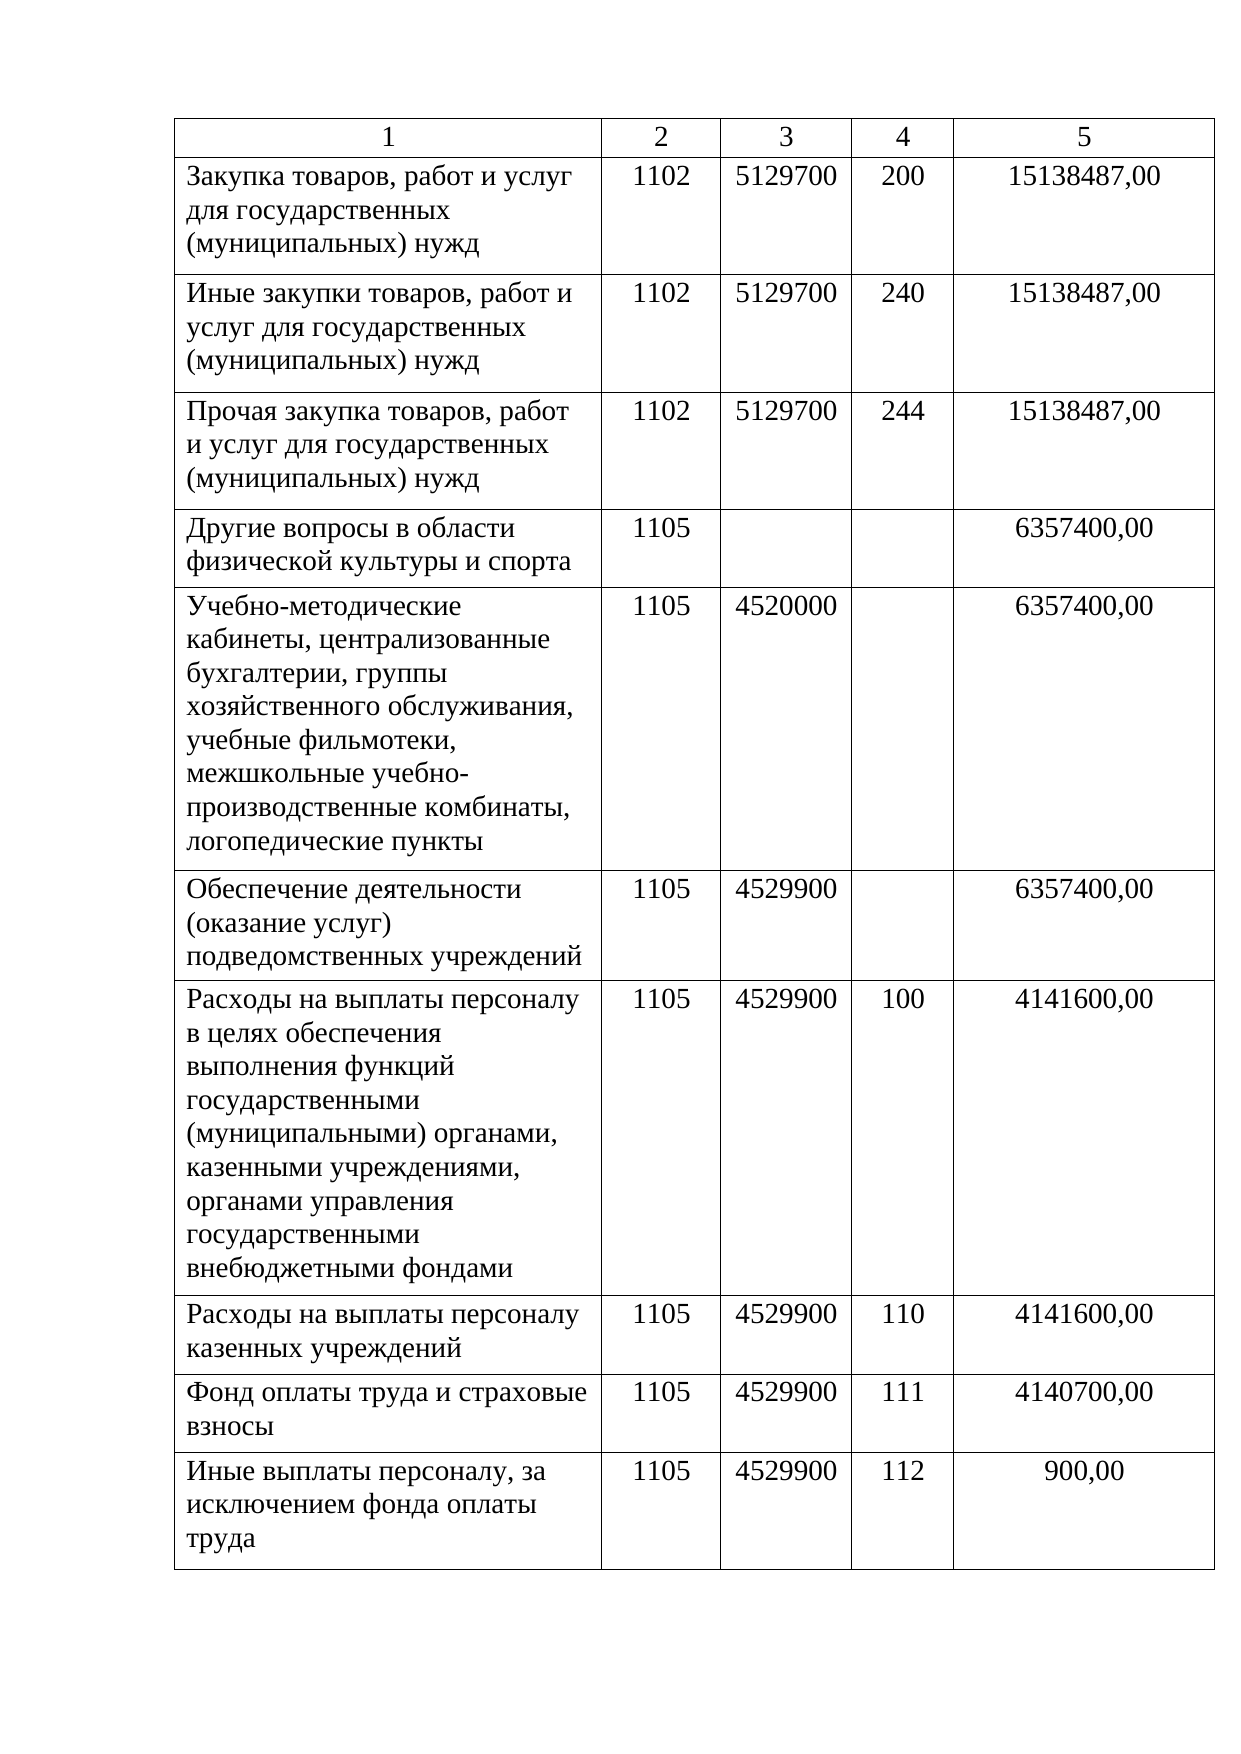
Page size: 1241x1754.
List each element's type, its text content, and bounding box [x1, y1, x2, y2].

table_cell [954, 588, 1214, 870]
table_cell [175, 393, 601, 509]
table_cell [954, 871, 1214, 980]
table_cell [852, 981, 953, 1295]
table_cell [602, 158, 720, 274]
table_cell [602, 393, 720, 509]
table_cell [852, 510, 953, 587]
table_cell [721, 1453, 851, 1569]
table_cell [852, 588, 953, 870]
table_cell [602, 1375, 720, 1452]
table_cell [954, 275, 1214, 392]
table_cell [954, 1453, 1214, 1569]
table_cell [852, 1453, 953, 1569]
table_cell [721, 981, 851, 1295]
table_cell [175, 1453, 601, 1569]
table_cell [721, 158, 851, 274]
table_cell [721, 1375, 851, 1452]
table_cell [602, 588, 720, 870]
table_header 1 [175, 119, 601, 157]
table_header 2 [602, 119, 720, 157]
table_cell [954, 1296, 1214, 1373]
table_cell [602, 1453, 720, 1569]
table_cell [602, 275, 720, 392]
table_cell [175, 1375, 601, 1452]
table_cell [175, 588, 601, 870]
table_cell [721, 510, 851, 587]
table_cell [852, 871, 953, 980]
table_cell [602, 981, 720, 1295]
table_header 3 [721, 119, 851, 157]
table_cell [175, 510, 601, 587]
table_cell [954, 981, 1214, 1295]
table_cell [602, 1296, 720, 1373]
table_header 5 [954, 119, 1214, 157]
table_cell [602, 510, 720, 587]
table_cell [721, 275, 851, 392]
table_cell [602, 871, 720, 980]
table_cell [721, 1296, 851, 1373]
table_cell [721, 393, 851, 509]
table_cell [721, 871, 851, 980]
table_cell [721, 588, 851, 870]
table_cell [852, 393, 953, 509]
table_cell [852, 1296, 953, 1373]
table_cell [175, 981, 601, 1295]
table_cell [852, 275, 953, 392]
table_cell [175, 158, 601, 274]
table_header 4 [852, 119, 953, 157]
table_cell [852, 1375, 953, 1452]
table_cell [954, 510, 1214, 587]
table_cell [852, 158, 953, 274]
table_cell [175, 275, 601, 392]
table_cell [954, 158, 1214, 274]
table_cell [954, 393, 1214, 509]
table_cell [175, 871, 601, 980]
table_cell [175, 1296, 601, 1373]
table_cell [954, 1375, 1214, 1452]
